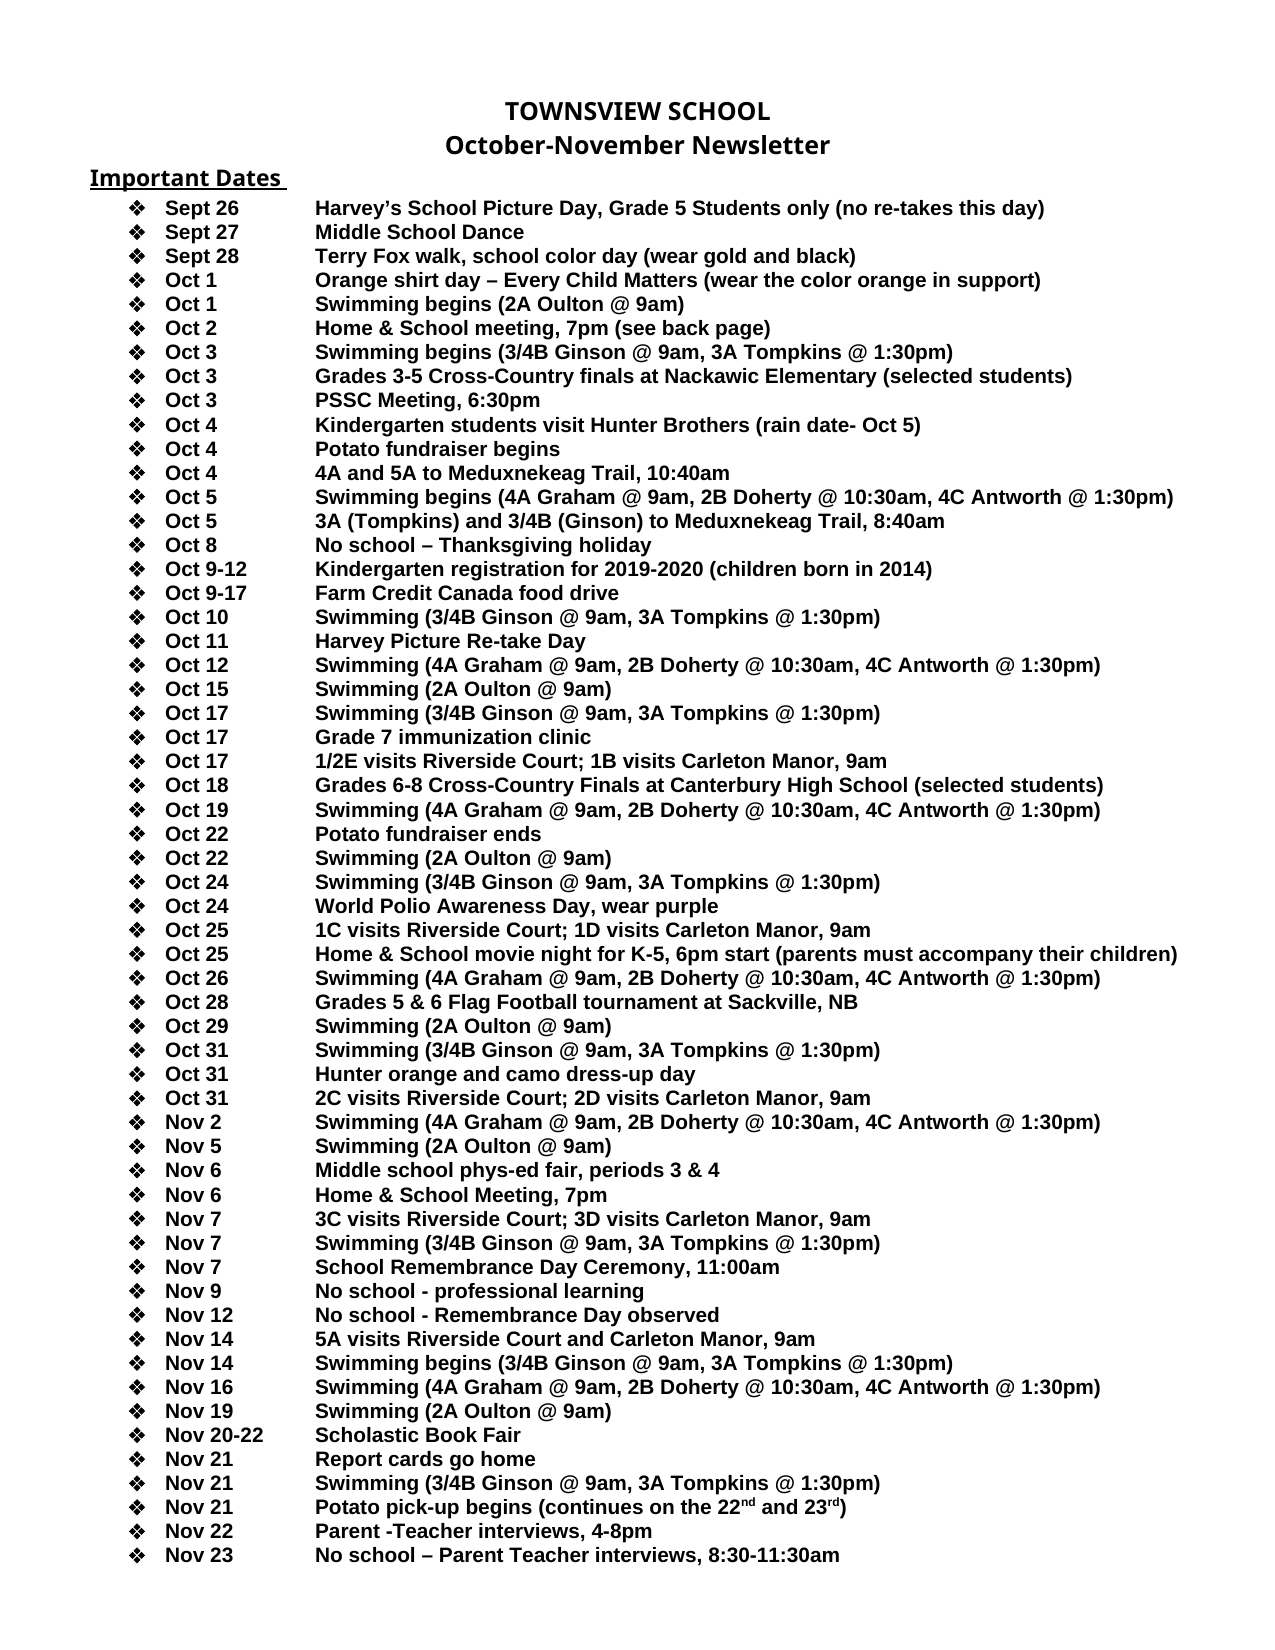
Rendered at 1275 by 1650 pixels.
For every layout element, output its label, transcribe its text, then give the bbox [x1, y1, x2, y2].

list Sept 27 Middle School Dance [127, 220, 1185, 244]
list Oct 17 Swimming (3/4B Ginson @ 9am, 3A Tompkins @ 1:30pm) [127, 701, 1185, 725]
list Nov 21 Swimming (3/4B Ginson @ 9am, 3A Tompkins @ 1:30pm) [127, 1471, 1185, 1495]
list Oct 31 Swimming (3/4B Ginson @ 9am, 3A Tompkins @ 1:30pm) [127, 1038, 1185, 1062]
list Oct 17 Grade 7 immunization clinic [127, 725, 1185, 749]
text Important Dates [90, 162, 1185, 193]
list Oct 31 2C visits Riverside Court; 2D visits Carleton Manor, 9am [127, 1086, 1185, 1110]
list Oct 9-12 Kindergarten registration for 2019-2020 (children born in 2014) [127, 557, 1185, 581]
list Oct 3 PSSC Meeting, 6:30pm [127, 388, 1185, 412]
list Oct 4 Potato fundraiser begins [127, 436, 1185, 461]
list Oct 19 Swimming (4A Graham @ 9am, 2B Doherty @ 10:30am, 4C Antworth @ 1:30pm) [127, 797, 1185, 821]
list Oct 5 3A (Tompkins) and 3/4B (Ginson) to Meduxnekeag Trail, 8:40am [127, 509, 1185, 533]
list Nov 7 3C visits Riverside Court; 3D visits Carleton Manor, 9am [127, 1206, 1185, 1231]
list Nov 9 No school - professional learning [127, 1279, 1185, 1303]
list Nov 6 Home & School Meeting, 7pm [127, 1182, 1185, 1206]
list Oct 9-17 Farm Credit Canada food drive [127, 581, 1185, 605]
list Nov 22 Parent -Teacher interviews, 4-8pm [127, 1519, 1185, 1543]
list Nov 7 School Remembrance Day Ceremony, 11:00am [127, 1254, 1185, 1279]
list Nov 6 Middle school phys-ed fair, periods 3 & 4 [127, 1158, 1185, 1182]
list Oct 22 Swimming (2A Oulton @ 9am) [127, 846, 1185, 869]
list Oct 28 Grades 5 & 6 Flag Football tournament at Sackville, NB [127, 990, 1185, 1014]
list Nov 14 Swimming begins (3/4B Ginson @ 9am, 3A Tompkins @ 1:30pm) [127, 1351, 1185, 1375]
list Oct 24 Swimming (3/4B Ginson @ 9am, 3A Tompkins @ 1:30pm) [127, 869, 1185, 894]
list Oct 25 Home & School movie night for K-5, 6pm start (parents must accompany their children) [127, 942, 1185, 966]
list Nov 14 5A visits Riverside Court and Carleton Manor, 9am [127, 1327, 1185, 1351]
list Nov 5 Swimming (2A Oulton @ 9am) [127, 1134, 1185, 1158]
list Oct 31 Hunter orange and camo dress-up day [127, 1062, 1185, 1086]
list Oct 10 Swimming (3/4B Ginson @ 9am, 3A Tompkins @ 1:30pm) [127, 605, 1185, 629]
list Nov 21 Potato pick-up begins (continues on the 22nd and 23rd) [127, 1495, 1185, 1519]
list Nov 7 Swimming (3/4B Ginson @ 9am, 3A Tompkins @ 1:30pm) [127, 1231, 1185, 1254]
list Oct 8 No school – Thanksgiving holiday [127, 533, 1185, 557]
list Oct 11 Harvey Picture Re-take Day [127, 629, 1185, 653]
list Nov 2 Swimming (4A Graham @ 9am, 2B Doherty @ 10:30am, 4C Antworth @ 1:30pm) [127, 1110, 1185, 1134]
list Sept 28 Terry Fox walk, school color day (wear gold and black) [127, 244, 1185, 268]
list Nov 16 Swimming (4A Graham @ 9am, 2B Doherty @ 10:30am, 4C Antworth @ 1:30pm) [127, 1375, 1185, 1399]
list Sept 26 Harvey’s School Picture Day, Grade 5 Students only (no re-takes this day) [127, 196, 1185, 220]
list Nov 20-22 Scholastic Book Fair [127, 1423, 1185, 1447]
list Oct 24 World Polio Awareness Day, wear purple [127, 894, 1185, 918]
list Oct 18 Grades 6-8 Cross-Country Finals at Canterbury High School (selected students) [127, 773, 1185, 797]
list Nov 21 Report cards go home [127, 1447, 1185, 1471]
list Oct 5 Swimming begins (4A Graham @ 9am, 2B Doherty @ 10:30am, 4C Antworth @ 1:30pm) [127, 484, 1185, 509]
list Oct 1 Orange shirt day – Every Child Matters (wear the color orange in support) [127, 268, 1185, 292]
list Nov 19 Swimming (2A Oulton @ 9am) [127, 1399, 1185, 1423]
text TOWNSVIEW SCHOOL [90, 94, 1185, 128]
list Oct 3 Grades 3-5 Cross-Country finals at Nackawic Elementary (selected students) [127, 364, 1185, 388]
list Oct 25 1C visits Riverside Court; 1D visits Carleton Manor, 9am [127, 918, 1185, 942]
list Oct 22 Potato fundraiser ends [127, 821, 1185, 846]
list Oct 3 Swimming begins (3/4B Ginson @ 9am, 3A Tompkins @ 1:30pm) [127, 340, 1185, 364]
list Oct 1 Swimming begins (2A Oulton @ 9am) [127, 292, 1185, 316]
list Nov 12 No school - Remembrance Day observed [127, 1303, 1185, 1327]
list Oct 12 Swimming (4A Graham @ 9am, 2B Doherty @ 10:30am, 4C Antworth @ 1:30pm) [127, 653, 1185, 677]
list Oct 4 4A and 5A to Meduxnekeag Trail, 10:40am [127, 461, 1185, 484]
list Oct 17 1/2E visits Riverside Court; 1B visits Carleton Manor, 9am [127, 749, 1185, 773]
list Oct 26 Swimming (4A Graham @ 9am, 2B Doherty @ 10:30am, 4C Antworth @ 1:30pm) [127, 966, 1185, 990]
list Oct 4 Kindergarten students visit Hunter Brothers (rain date- Oct 5) [127, 412, 1185, 436]
list Oct 29 Swimming (2A Oulton @ 9am) [127, 1014, 1185, 1038]
list Oct 2 Home & School meeting, 7pm (see back page) [127, 316, 1185, 340]
text October-November Newsletter [90, 128, 1185, 162]
list Nov 23 No school – Parent Teacher interviews, 8:30-11:30am [127, 1543, 1185, 1567]
list Oct 15 Swimming (2A Oulton @ 9am) [127, 677, 1185, 701]
